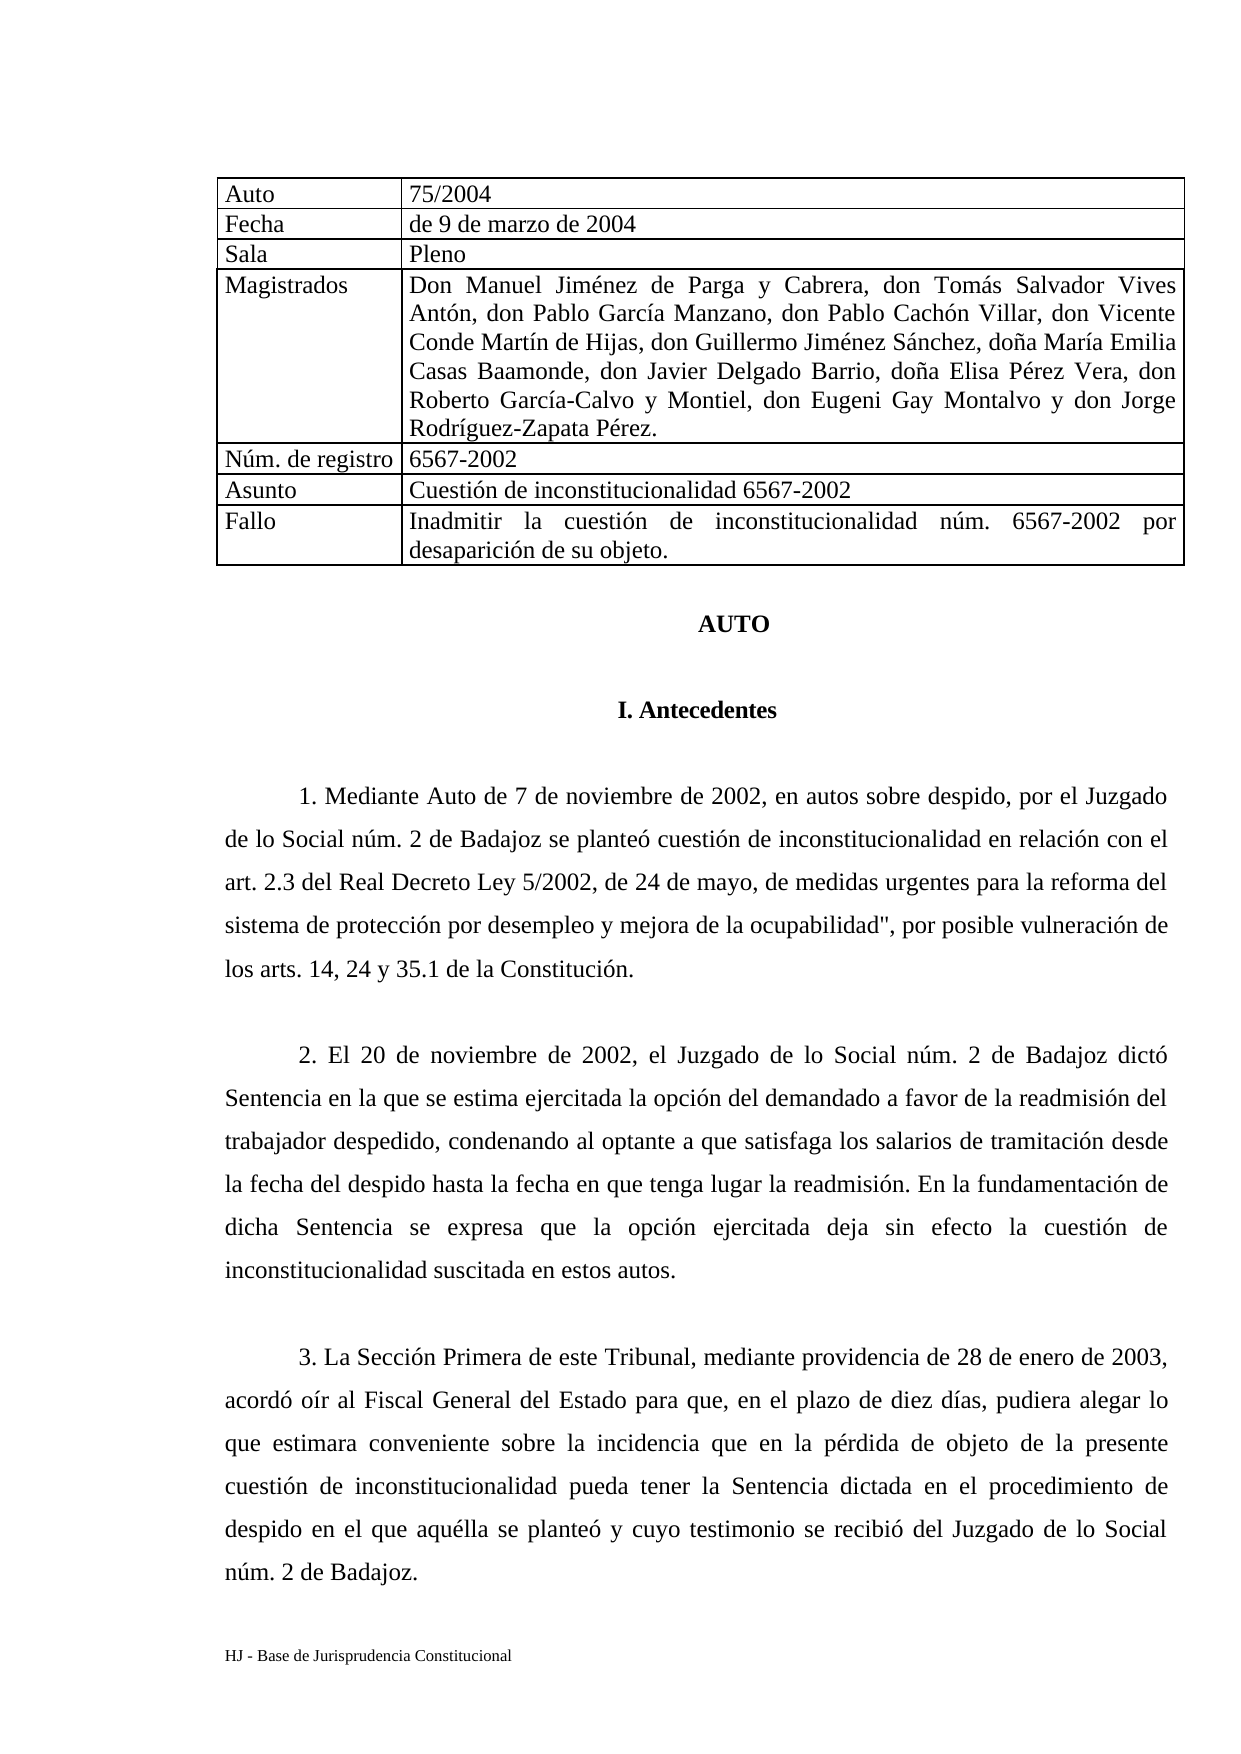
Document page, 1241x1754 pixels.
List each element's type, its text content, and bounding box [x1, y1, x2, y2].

table_cell Fallo [218, 506, 401, 563]
table_cell Fecha [218, 209, 401, 238]
table_cell 6567-2002 [403, 444, 1183, 473]
table_cell Magistrados [218, 270, 401, 442]
table_cell Asunto [218, 475, 401, 504]
table_cell Cuestión de inconstitucionalidad 6567-2002 [403, 475, 1183, 504]
text 1. Mediante Auto de 7 de noviembre de 2002, en autos sobre despido, por el Juzgado de lo Social núm. 2 de Badajoz se planteó cuestión de inconstitucionalidad en relación con el art. 2.3 del Real Decreto Ley 5/2002, de 24 de mayo, de medidas urgentes para la reforma del sistema de protección por desempleo y mejora de la ocupabilidad", por posible vulneración de los arts. 14, 24 y 35.1 de la Constitución. [224, 781, 1169, 982]
table_cell Don Manuel Jiménez de Parga y Cabrera, don Tomás Salvador Vives Antón, don Pablo García Manzano, don Pablo Cachón Villar, don Vicente Conde Martín de Hijas, don Guillermo Jiménez Sánchez, doña María Emilia Casas Baamonde, don Javier Delgado Barrio, doña Elisa Pérez Vera, don Roberto García-Calvo y Montiel, don Eugeni Gay Montalvo y don Jorge Rodríguez-Zapata Pérez. [403, 270, 1183, 442]
table_cell Núm. de registro [218, 444, 401, 473]
table_header 75/2004 [402, 179, 1184, 207]
table_header Auto [218, 179, 401, 207]
table_cell Pleno [402, 240, 1184, 268]
text I. Antecedentes [224, 695, 1169, 724]
text 2. El 20 de noviembre de 2002, el Juzgado de lo Social núm. 2 de Badajoz dictó Sentencia en la que se estima ejercitada la opción del demandado a favor de la readmisión del trabajador despedido, condenando al optante a que satisfaga los salarios de tramitación desde la fecha del despido hasta la fecha en que tenga lugar la readmisión. En la fundamentación de dicha Sentencia se expresa que la opción ejercitada deja sin efecto la cuestión de inconstitucionalidad suscitada en estos autos. [224, 1040, 1169, 1284]
text AUTO [224, 609, 1169, 637]
text 3. La Sección Primera de este Tribunal, mediante providencia de 28 de enero de 2003, acordó oír al Fiscal General del Estado para que, en el plazo de diez días, pudiera alegar lo que estimara conveniente sobre la incidencia que en la pérdida de objeto de la presente cuestión de inconstitucionalidad pueda tener la Sentencia dictada en el procedimiento de despido en el que aquélla se planteó y cuyo testimonio se recibió del Juzgado de lo Social núm. 2 de Badajoz. [224, 1342, 1169, 1586]
table_cell Inadmitir la cuestión de inconstitucionalidad núm. 6567-2002 por desaparición de su objeto. [403, 506, 1183, 563]
table_cell Sala [218, 240, 401, 268]
table_cell de 9 de marzo de 2004 [402, 209, 1184, 238]
